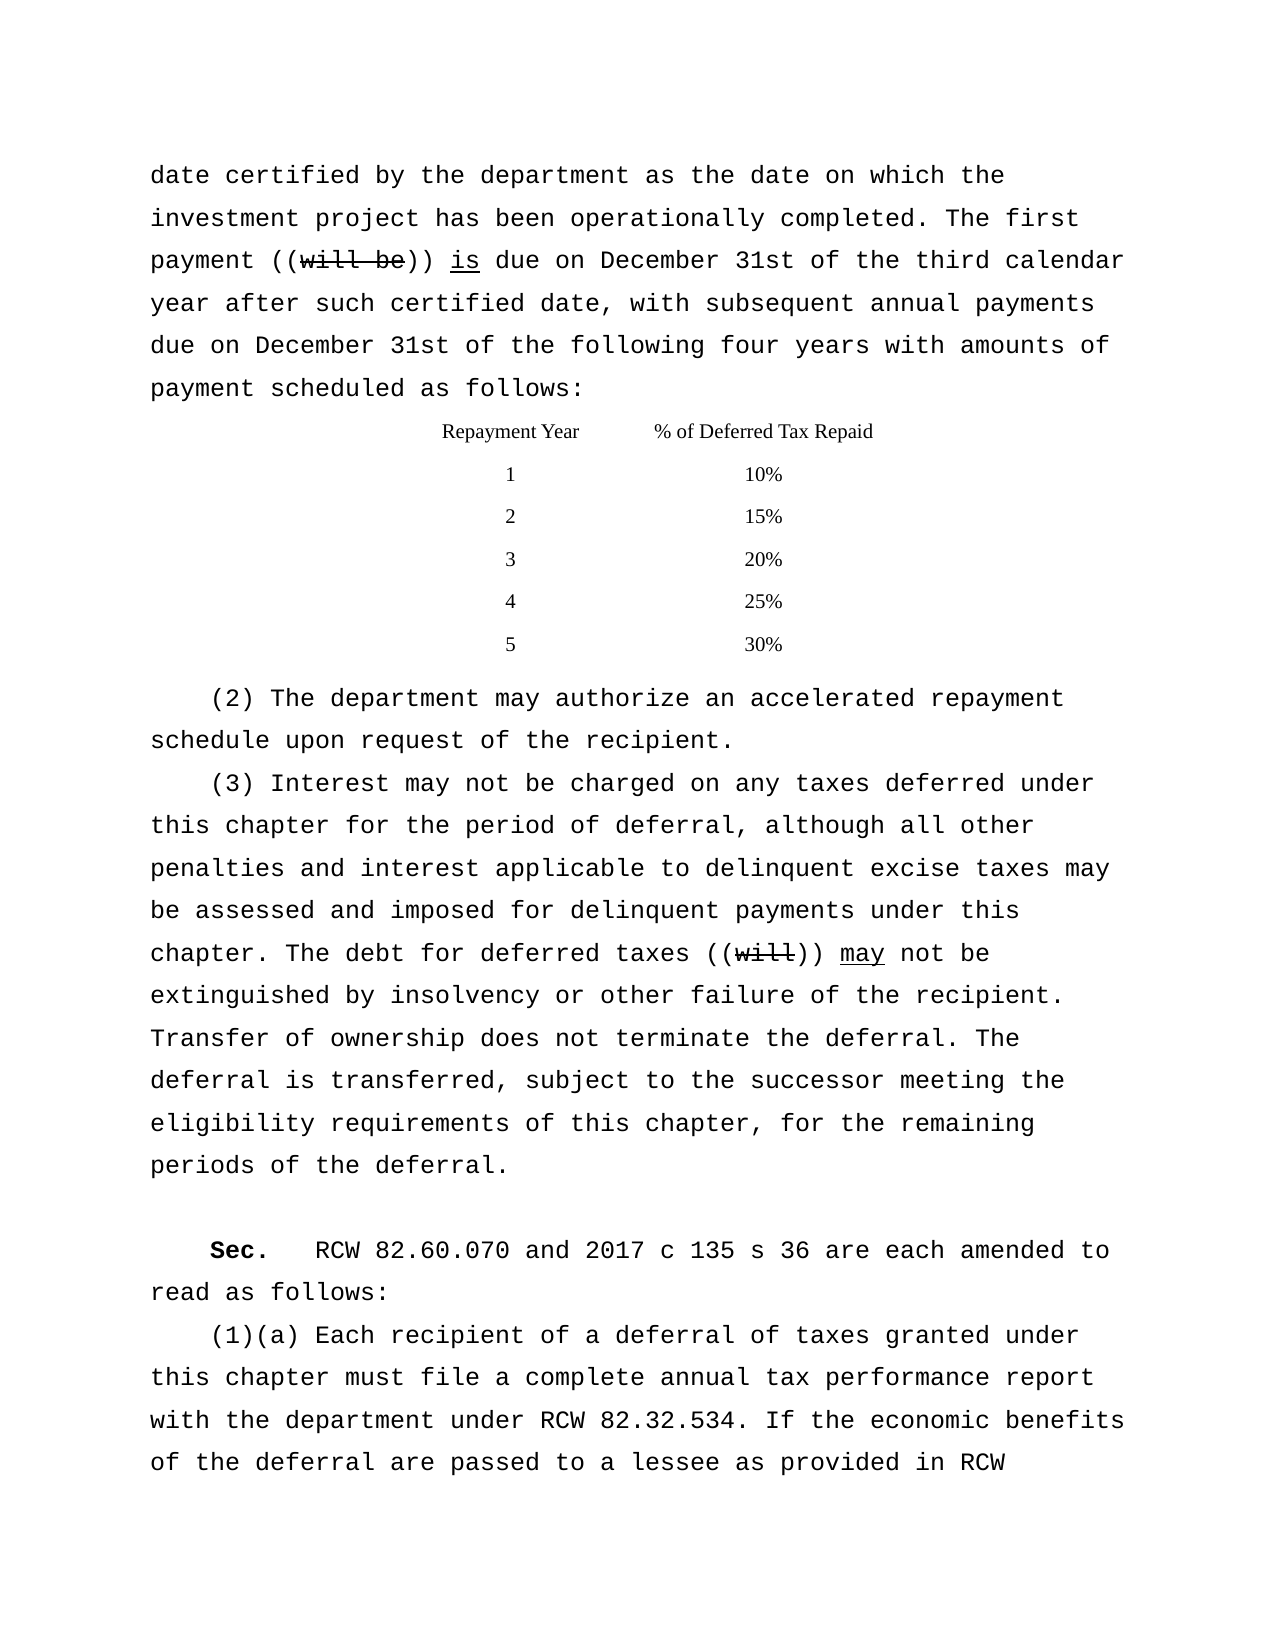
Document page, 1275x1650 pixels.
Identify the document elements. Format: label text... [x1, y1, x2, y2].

text Sec. RCW 82.60.070 and 2017 c 135 s 36 are each amended to read as follows: [150, 1224, 1125, 1309]
table_cell 2 [384, 490, 636, 532]
table_cell 3 [384, 533, 636, 575]
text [150, 1309, 1125, 1479]
text (2) The department may authorize an accelerated repayment schedule upon request of the recipient. [150, 672, 1125, 757]
table_cell 5 [384, 618, 636, 660]
table_cell 1 [384, 448, 636, 490]
table_cell 20% [636, 533, 891, 575]
text (3) Interest may not be charged on any taxes deferred under this chapter for the period of deferral, although all other penalties and interest applicable to delinquent excise taxes may be assessed and imposed for delinquent payments under this chapter. The debt for deferred taxes ((will)) may not be extinguished by insolvency or other failure of the recipient. Transfer of ownership does not terminate the deferral. The deferral is transferred, subject to the successor meeting the eligibility requirements of this chapter, for the remaining periods of the deferral. [150, 757, 1125, 1182]
table_cell 10% [636, 448, 891, 490]
table_cell 15% [636, 490, 891, 532]
table_header Repayment Year [384, 405, 636, 447]
table_header % of Deferred Tax Repaid [636, 405, 891, 447]
table_cell 30% [636, 618, 891, 660]
table_cell 4 [384, 575, 636, 617]
table_cell 25% [636, 575, 891, 617]
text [150, 150, 1125, 405]
